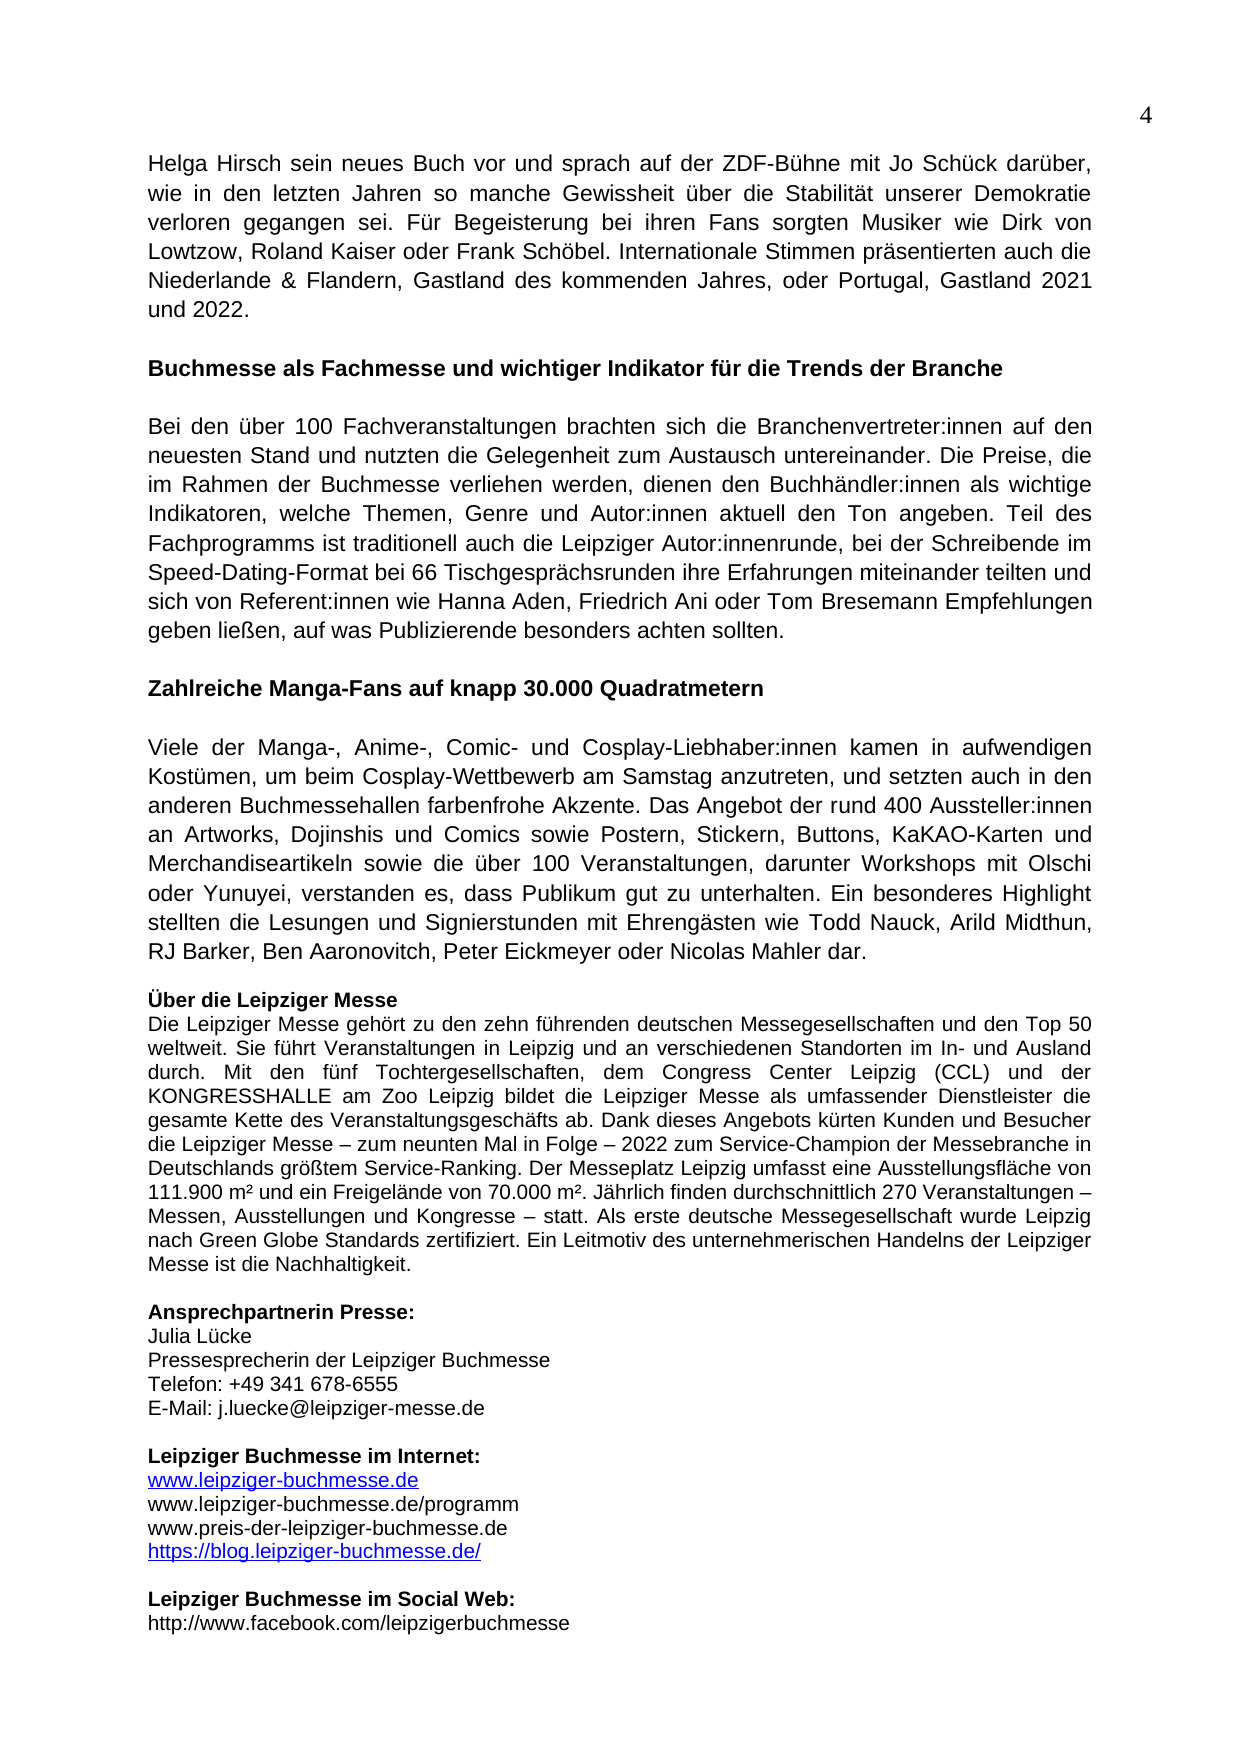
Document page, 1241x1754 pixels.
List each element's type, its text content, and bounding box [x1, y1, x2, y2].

text Leipziger Buchmesse im Internet: [148, 1443, 1093, 1467]
text www.leipziger-buchmesse.de/programm [148, 1491, 1093, 1515]
text Buchmesse als Fachmesse und wichtiger Indikator für die Trends der Branche [148, 352, 1093, 381]
text Leipziger Buchmesse im Social Web: [148, 1587, 1093, 1611]
text https://blog.leipziger-buchmesse.de/ [148, 1539, 1093, 1563]
text Ansprechpartnerin Presse: [148, 1300, 1093, 1324]
text Julia Lücke [148, 1324, 1093, 1348]
text E-Mail: j.luecke@leipziger-messe.de [148, 1396, 1093, 1419]
text http://www.facebook.com/leipzigerbuchmesse [148, 1611, 1093, 1635]
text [148, 148, 1093, 323]
text www.preis-der-leipziger-buchmesse.de [148, 1515, 1093, 1539]
text Über die Leipziger Messe [148, 988, 1093, 1012]
text Viele der Manga-, Anime-, Comic- und Cosplay-Liebhaber:innen kamen in aufwendigen Kostümen, um beim Cosplay-Wettbewerb am Samstag anzutreten, und setzten auch in den anderen Buchmessehallen farbenfrohe Akzente. Das Angebot der rund 400 Aussteller:innen an Artworks, Dojinshis und Comics sowie Postern, Stickern, Buttons, KaKAO-Karten und Merchandiseartikeln sowie die über 100 Veranstaltungen, darunter Workshops mit Olschi oder Yunuyei, verstanden es, dass Publikum gut zu unterhalten. Ein besonderes Highlight stellten die Lesungen und Signierstunden mit Ehrengästen wie Todd Nauck, Arild Midthun, RJ Barker, Ben Aaronovitch, Peter Eickmeyer oder Nicolas Mahler dar. [148, 731, 1093, 964]
text Bei den über 100 Fachveranstaltungen brachten sich die Branchenvertreter:innen auf den neuesten Stand und nutzten die Gelegenheit zum Austausch untereinander. Die Preise, die im Rahmen der Buchmesse verliehen werden, dienen den Buchhändler:innen als wichtige Indikatoren, welche Themen, Genre und Autor:innen aktuell den Ton angeben. Teil des Fachprogramms ist traditionell auch die Leipziger Autor:innenrunde, bei der Schreibende im Speed-Dating-Format bei 66 Tischgesprächsrunden ihre Erfahrungen miteinander teilten und sich von Referent:innen wie Hanna Aden, Friedrich Ani oder Tom Bresemann Empfehlungen geben ließen, auf was Publizierende besonders achten sollten. [148, 410, 1093, 643]
text Telefon: +49 341 678-6555 [148, 1372, 1093, 1396]
text Die Leipziger Messe gehört zu den zehn führenden deutschen Messegesellschaften und den Top 50 weltweit. Sie führt Veranstaltungen in Leipzig und an verschiedenen Standorten im In- und Ausland durch. Mit den fünf Tochtergesellschaften, dem Congress Center Leipzig (CCL) und der KONGRESSHALLE am Zoo Leipzig bildet die Leipziger Messe als umfassender Dienstleister die gesamte Kette des Veranstaltungsgeschäfts ab. Dank dieses Angebots kürten Kunden und Besucher die Leipziger Messe – zum neunten Mal in Folge – 2022 zum Service-Champion der Messebranche in Deutschlands größtem Service-Ranking. Der Messeplatz Leipzig umfasst eine Ausstellungsfläche von 111.900 m² und ein Freigelände von 70.000 m². Jährlich finden durchschnittlich 270 Veranstaltungen – Messen, Ausstellungen und Kongresse – statt. Als erste deutsche Messegesellschaft wurde Leipzig nach Green Globe Standards zertifiziert. Ein Leitmotiv des unternehmerischen Handelns der Leipziger Messe ist die Nachhaltigkeit. [148, 1012, 1093, 1276]
text www.leipziger-buchmesse.de [148, 1467, 1093, 1491]
text Pressesprecherin der Leipziger Buchmesse [148, 1348, 1093, 1372]
text Zahlreiche Manga-Fans auf knapp 30.000 Quadratmetern [148, 673, 1093, 702]
